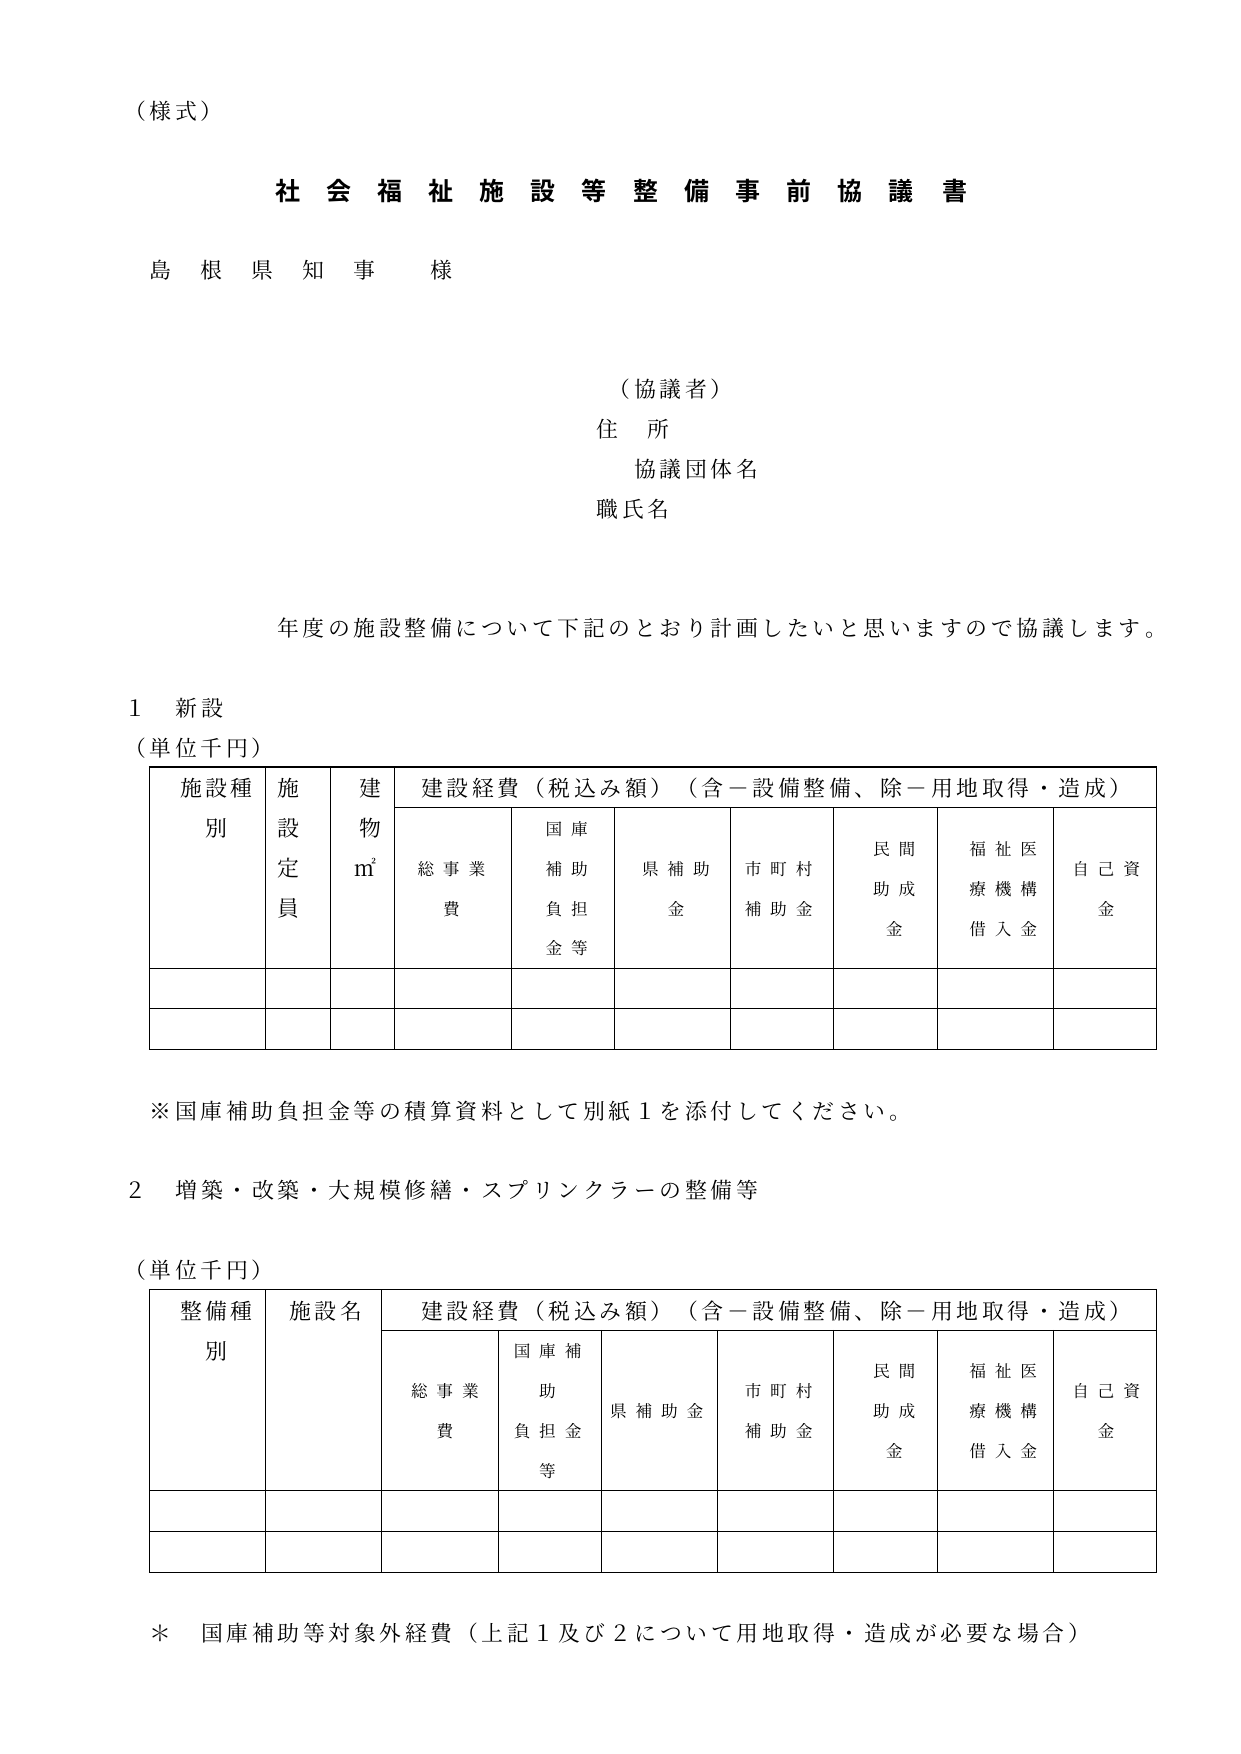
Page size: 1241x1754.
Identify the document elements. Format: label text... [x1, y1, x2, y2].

table_cell [266, 1491, 381, 1531]
text １ 新設 （単位千円） [124, 687, 1145, 766]
text （単位千円） [124, 1209, 1145, 1289]
table_cell [615, 969, 730, 1008]
table_cell 総事業費 [395, 808, 511, 967]
table_cell [1054, 1491, 1156, 1531]
text 島 根 県 知 事 様 [124, 249, 1145, 289]
table_header 建設経費（税込み額）（含－設備整備、除－用地取得・造成） [382, 1290, 1156, 1330]
table_cell [938, 1491, 1053, 1531]
table_cell [615, 1009, 730, 1049]
text 年度の施設整備について下記のとおり計画したいと思いますので協議します。 [124, 607, 1145, 647]
table_cell [718, 1491, 833, 1531]
table_cell 民間助成金 [834, 808, 937, 967]
table_cell [1054, 1009, 1156, 1049]
table_cell [834, 1532, 937, 1572]
table_cell [499, 1532, 601, 1572]
text 協議団体名 [124, 448, 1145, 488]
table_cell 国庫補助 負担金等 [499, 1331, 601, 1490]
table_cell [331, 1009, 394, 1049]
table_cell 県補助金 [615, 808, 730, 967]
table_cell [1054, 969, 1156, 1008]
table_header 整備種別 [150, 1290, 265, 1490]
table_cell [1054, 1532, 1156, 1572]
table_cell 県補助金 [602, 1331, 717, 1490]
table_cell [266, 1009, 330, 1049]
text ＊ 国庫補助等対象外経費（上記１及び２について用地取得・造成が必要な場合） [124, 1612, 1145, 1652]
table_cell [731, 1009, 833, 1049]
table_cell [150, 969, 265, 1008]
table_cell [938, 1532, 1053, 1572]
table_cell [602, 1491, 717, 1531]
table_cell 福祉医療機構借入金 [938, 808, 1053, 967]
table_header 施設定員 [266, 768, 330, 967]
text 社会福祉施設等整備事前協議書 [124, 169, 1145, 209]
table_cell 自己資金 [1054, 1331, 1156, 1490]
table_header 施設名 [266, 1290, 381, 1490]
text 職氏名 [124, 488, 1145, 528]
text （協議者） [124, 368, 1145, 408]
table_cell [331, 969, 394, 1008]
table_cell [382, 1491, 498, 1531]
table_cell [395, 969, 511, 1008]
table_cell [834, 1009, 937, 1049]
table_cell 市町村 補助金 [718, 1331, 833, 1490]
table_cell 総事業費 [382, 1331, 498, 1490]
table_header 建物 ㎡ [331, 768, 394, 967]
table_cell [266, 969, 330, 1008]
table_cell [512, 1009, 614, 1049]
text ※国庫補助負担金等の積算資料として別紙１を添付してください。 [124, 1090, 1145, 1130]
table_cell [150, 1009, 265, 1049]
table_cell [395, 1009, 511, 1049]
table_cell [150, 1532, 265, 1572]
table_cell 自己資金 [1054, 808, 1156, 967]
text ２ 増築・改築・大規模修繕・スプリンクラーの整備等 [124, 1169, 1145, 1209]
table_cell [938, 969, 1053, 1008]
table_cell [266, 1532, 381, 1572]
table_cell [382, 1532, 498, 1572]
text 住 所 [124, 408, 1145, 448]
table_cell [731, 969, 833, 1008]
table_header 建設経費（税込み額）（含－設備整備、除－用地取得・造成） [395, 768, 1156, 807]
table_cell [834, 969, 937, 1008]
table_cell 民間助成金 [834, 1331, 937, 1490]
table_header 施設種別 [150, 768, 265, 967]
table_cell [499, 1491, 601, 1531]
table_cell 市町村 補助金 [731, 808, 833, 967]
table_cell [512, 969, 614, 1008]
table_cell 福祉医療機構借入金 [938, 1331, 1053, 1490]
table_cell [602, 1532, 717, 1572]
table_cell [718, 1532, 833, 1572]
table_cell [150, 1491, 265, 1531]
table_cell [834, 1491, 937, 1531]
table_cell 国庫補助 負担金等 [512, 808, 614, 967]
table_cell [938, 1009, 1053, 1049]
text （様式） [124, 90, 1145, 130]
